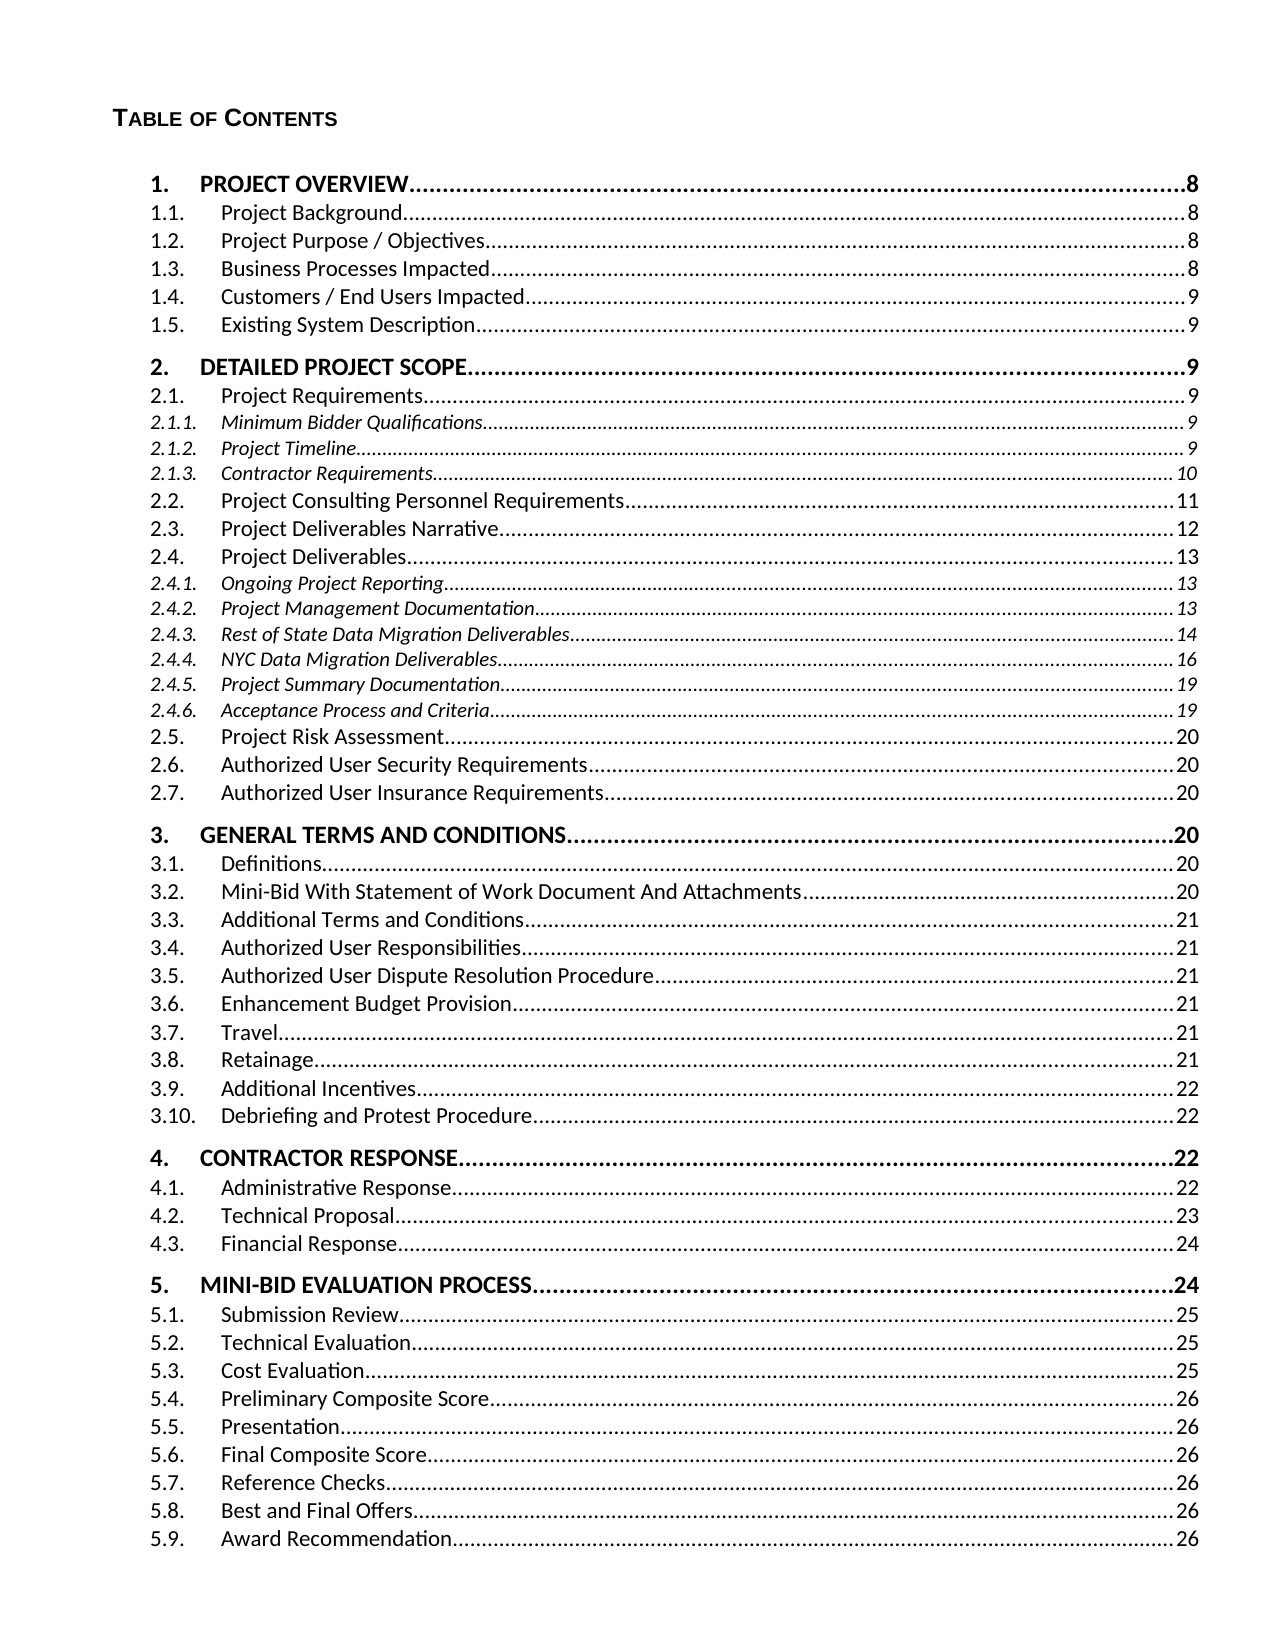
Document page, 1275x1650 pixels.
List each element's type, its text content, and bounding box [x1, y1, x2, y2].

text 2.1.3. Contractor Requirements 10 [150, 460, 1200, 486]
text 3.4. Authorized User Responsibilities 21 [150, 933, 1200, 962]
text 1.5. Existing System Description 9 [150, 311, 1200, 338]
text 3.10. Debriefing and Protest Procedure 22 [150, 1102, 1200, 1130]
text 2.4.4. NYC Data Migration Deliverables 16 [150, 646, 1200, 672]
text 5.6. Final Composite Score 26 [150, 1440, 1200, 1468]
text 3.6. Enhancement Budget Provision 21 [150, 989, 1200, 1018]
text 3.8. Retainage 21 [150, 1046, 1200, 1074]
text 2.4.6. Acceptance Process and Criteria 19 [150, 697, 1200, 722]
text 2.7. Authorized User Insurance Requirements 20 [150, 778, 1200, 806]
text 2.6. Authorized User Security Requirements 20 [150, 750, 1200, 778]
text 5.9. Award Recommendation 26 [150, 1524, 1200, 1552]
text 2.1.2. Project Timeline 9 [150, 435, 1200, 460]
text 5.4. Preliminary Composite Score 26 [150, 1384, 1200, 1412]
text 1.4. Customers / End Users Impacted 9 [150, 282, 1200, 311]
text 5.1. Submission Review 25 [150, 1300, 1200, 1328]
text 5.7. Reference Checks 26 [150, 1468, 1200, 1496]
text 4. Contractor Response 22 [150, 1142, 1200, 1173]
text 3. General Terms and Conditions 20 [150, 819, 1200, 849]
text 2. Detailed Project Scope 9 [150, 351, 1200, 382]
text 1.2. Project Purpose / Objectives 8 [150, 226, 1200, 254]
text 2.2. Project Consulting Personnel Requirements 11 [150, 486, 1200, 514]
text 2.3. Project Deliverables Narrative 12 [150, 514, 1200, 542]
text 4.3. Financial Response 24 [150, 1229, 1200, 1257]
text 4.1. Administrative Response 22 [150, 1173, 1200, 1201]
text 5.3. Cost Evaluation 25 [150, 1356, 1200, 1384]
text 2.4.5. Project Summary Documentation 19 [150, 672, 1200, 697]
text 1. Project Overview 8 [150, 168, 1200, 198]
text 2.1.1. Minimum Bidder Qualifications 9 [150, 409, 1200, 435]
text 2.4.3. Rest of State Data Migration Deliverables 14 [150, 621, 1200, 646]
text 3.2. Mini-Bid With Statement of Work Document And Attachments 20 [150, 877, 1200, 906]
text 2.4. Project Deliverables 13 [150, 542, 1200, 570]
text 4.2. Technical Proposal 23 [150, 1201, 1200, 1229]
text 5.2. Technical Evaluation 25 [150, 1328, 1200, 1356]
text 5.8. Best and Final Offers 26 [150, 1496, 1200, 1524]
text 3.1. Definitions 20 [150, 849, 1200, 877]
text 2.5. Project Risk Assessment 20 [150, 722, 1200, 750]
text 2.4.2. Project Management Documentation 13 [150, 595, 1200, 621]
text 5. Mini-Bid Evaluation Process 24 [150, 1269, 1200, 1300]
text 3.7. Travel 21 [150, 1018, 1200, 1046]
text 1.1. Project Background 8 [150, 198, 1200, 226]
text 3.3. Additional Terms and Conditions 21 [150, 906, 1200, 933]
text 3.9. Additional Incentives 22 [150, 1074, 1200, 1102]
text 2.1. Project Requirements 9 [150, 382, 1200, 409]
text 5.5. Presentation 26 [150, 1412, 1200, 1440]
text 3.5. Authorized User Dispute Resolution Procedure 21 [150, 962, 1200, 989]
text 2.4.1. Ongoing Project Reporting 13 [150, 570, 1200, 595]
subtitle Table of Contents [112, 103, 1200, 131]
text 1.3. Business Processes Impacted 8 [150, 254, 1200, 282]
